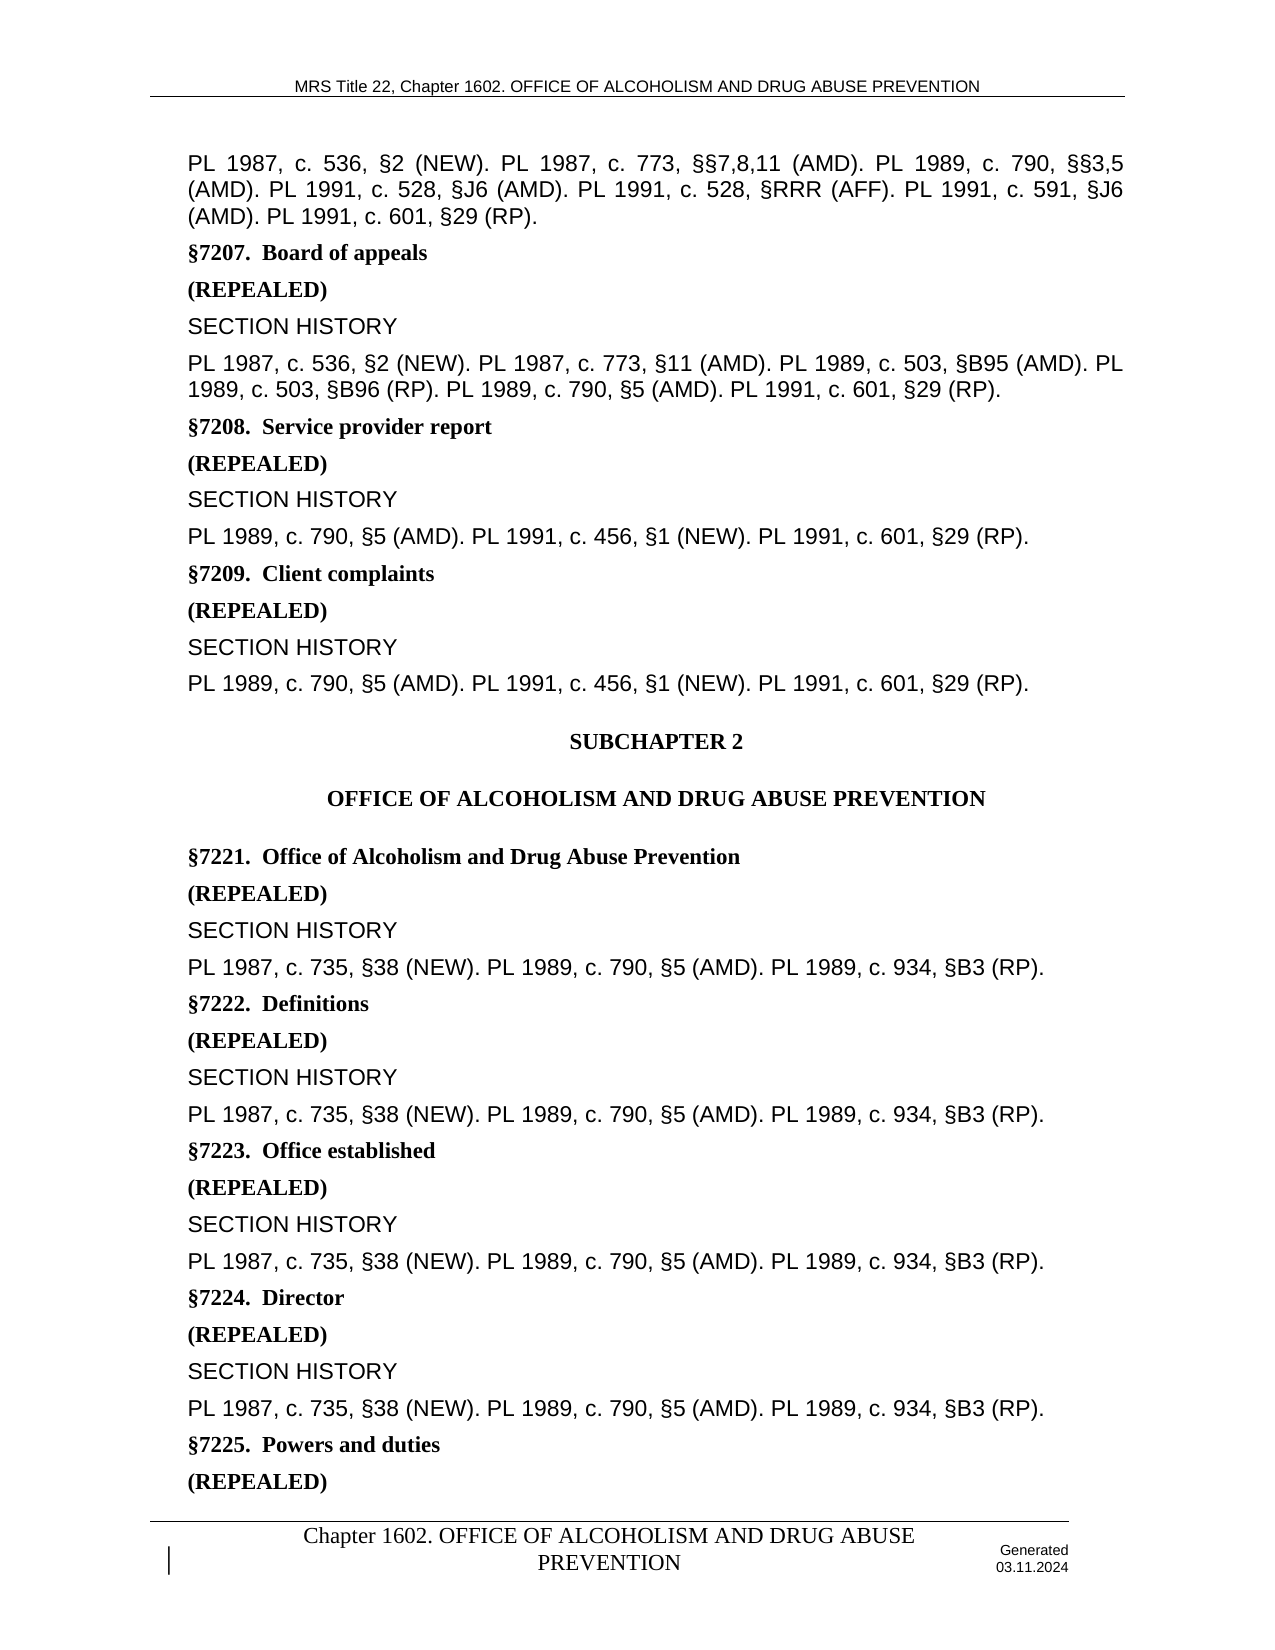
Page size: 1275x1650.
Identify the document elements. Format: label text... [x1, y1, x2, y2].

text (REPEALED) [187, 1321, 1125, 1347]
text (REPEALED) [187, 597, 1125, 623]
text (REPEALED) [187, 1468, 1125, 1494]
text PL 1987, c. 735, §38 (NEW). PL 1989, c. 790, §5 (AMD). PL 1989, c. 934, §B3 (RP). [187, 1248, 1125, 1274]
text SECTION HISTORY [187, 917, 1125, 943]
text PL 1989, c. 790, §5 (AMD). PL 1991, c. 456, §1 (NEW). PL 1991, c. 601, §29 (RP). [187, 523, 1125, 549]
text PL 1987, c. 735, §38 (NEW). PL 1989, c. 790, §5 (AMD). PL 1989, c. 934, §B3 (RP). [187, 1395, 1125, 1421]
text OFFICE OF ALCOHOLISM AND DRUG ABUSE PREVENTION [187, 786, 1125, 812]
text SUBCHAPTER 2 [187, 728, 1125, 754]
text PL 1987, c. 536, §2 (NEW). PL 1987, c. 773, §11 (AMD). PL 1989, c. 503, §B95 (AMD). PL 1989, c. 503, §B96 (RP). PL 1989, c. 790, §5 (AMD). PL 1991, c. 601, §29 (RP). [187, 350, 1125, 402]
text PL 1989, c. 790, §5 (AMD). PL 1991, c. 456, §1 (NEW). PL 1991, c. 601, §29 (RP). [187, 670, 1125, 697]
text §7207. Board of appeals [187, 239, 1125, 266]
text §7224. Director [187, 1284, 1125, 1311]
text PL 1987, c. 735, §38 (NEW). PL 1989, c. 790, §5 (AMD). PL 1989, c. 934, §B3 (RP). [187, 1101, 1125, 1127]
text (REPEALED) [187, 1174, 1125, 1200]
text SECTION HISTORY [187, 1211, 1125, 1237]
text SECTION HISTORY [187, 1064, 1125, 1090]
text §7225. Powers and duties [187, 1431, 1125, 1458]
text (REPEALED) [187, 1027, 1125, 1053]
text PL 1987, c. 735, §38 (NEW). PL 1989, c. 790, §5 (AMD). PL 1989, c. 934, §B3 (RP). [187, 953, 1125, 980]
text SECTION HISTORY [187, 313, 1125, 339]
text §7208. Service provider report [187, 413, 1125, 439]
text PL 1987, c. 536, §2 (NEW). PL 1987, c. 773, §§7,8,11 (AMD). PL 1989, c. 790, §§3,5 (AMD). PL 1991, c. 528, §J6 (AMD). PL 1991, c. 528, §RRR (AFF). PL 1991, c. 591, §J6 (AMD). PL 1991, c. 601, §29 (RP). [187, 150, 1125, 229]
text SECTION HISTORY [187, 486, 1125, 513]
text §7223. Office established [187, 1137, 1125, 1164]
text (REPEALED) [187, 450, 1125, 476]
text §7209. Client complaints [187, 560, 1125, 586]
text §7221. Office of Alcoholism and Drug Abuse Prevention [187, 843, 1125, 869]
text §7222. Definitions [187, 990, 1125, 1017]
text SECTION HISTORY [187, 633, 1125, 660]
text (REPEALED) [187, 276, 1125, 303]
text SECTION HISTORY [187, 1358, 1125, 1384]
text (REPEALED) [187, 880, 1125, 906]
